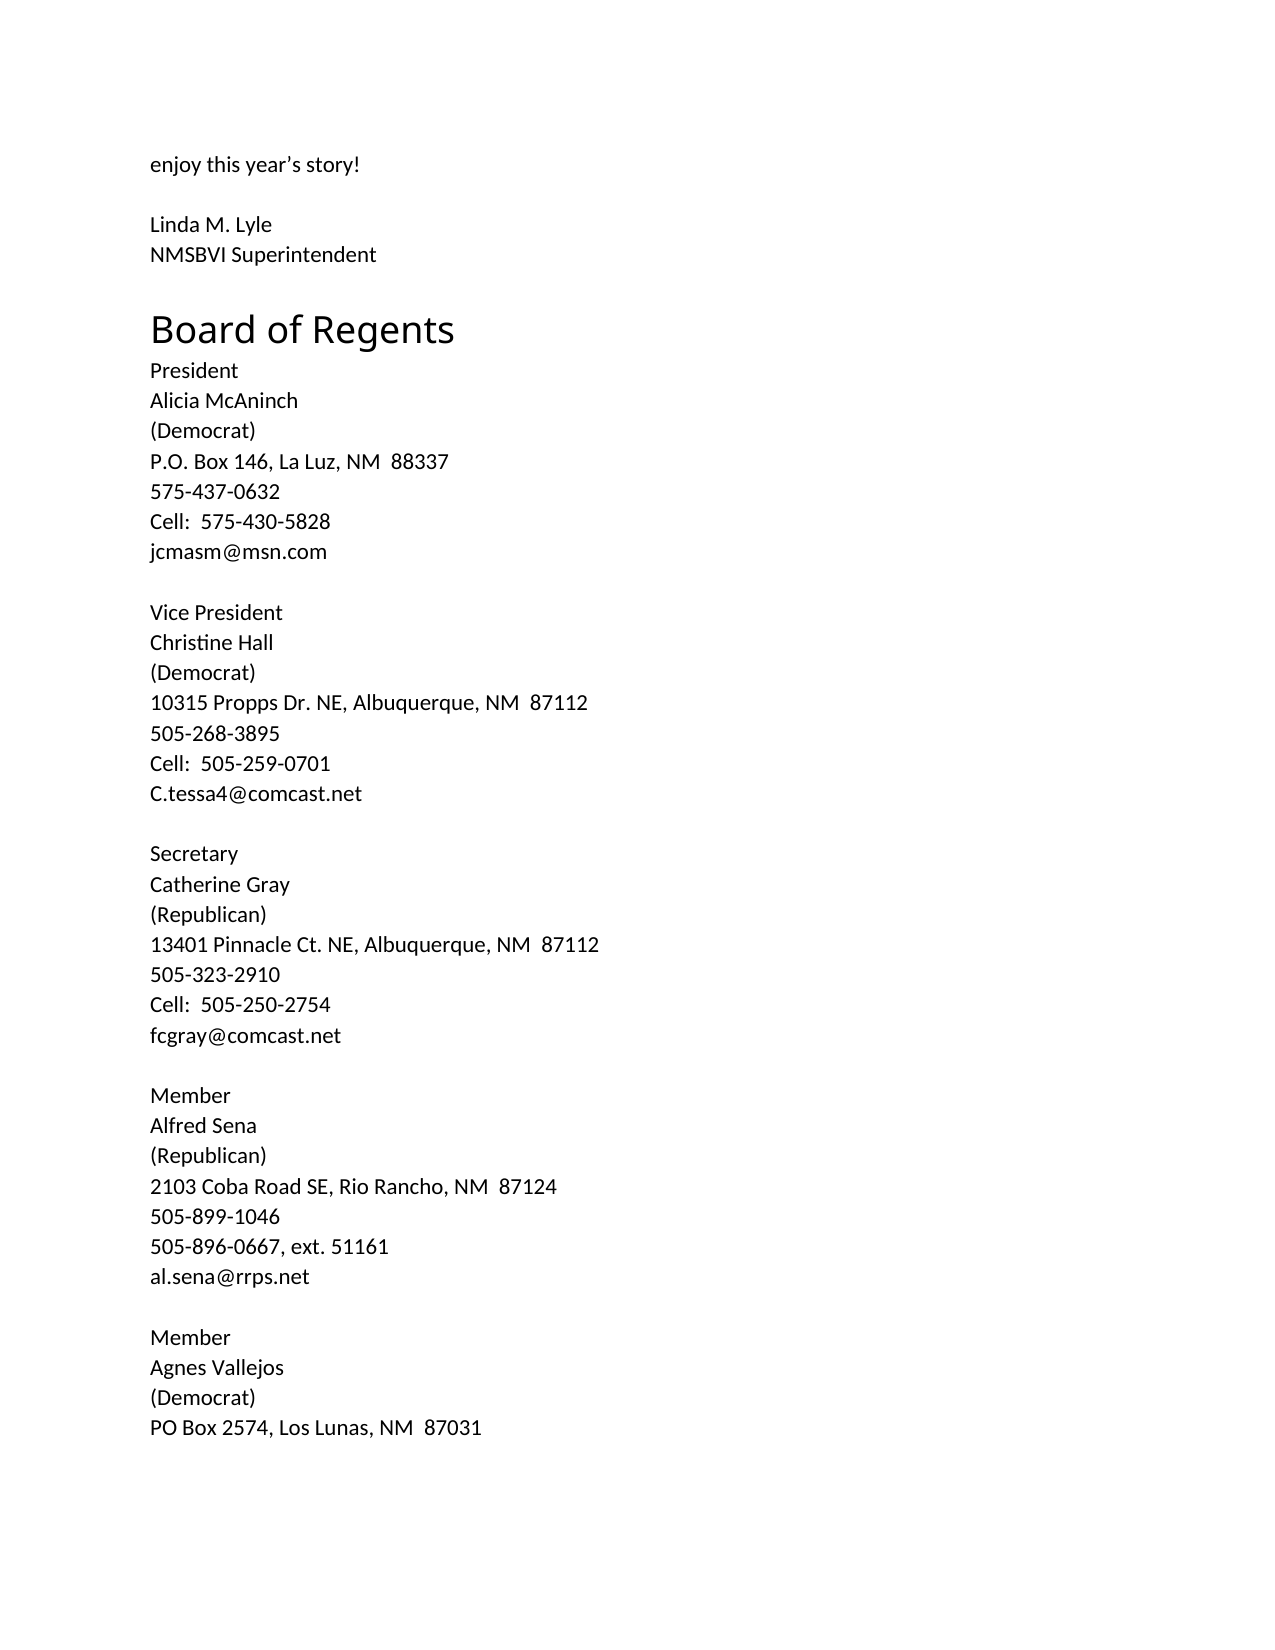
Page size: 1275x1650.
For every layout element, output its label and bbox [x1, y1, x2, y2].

text [150, 150, 1125, 1441]
